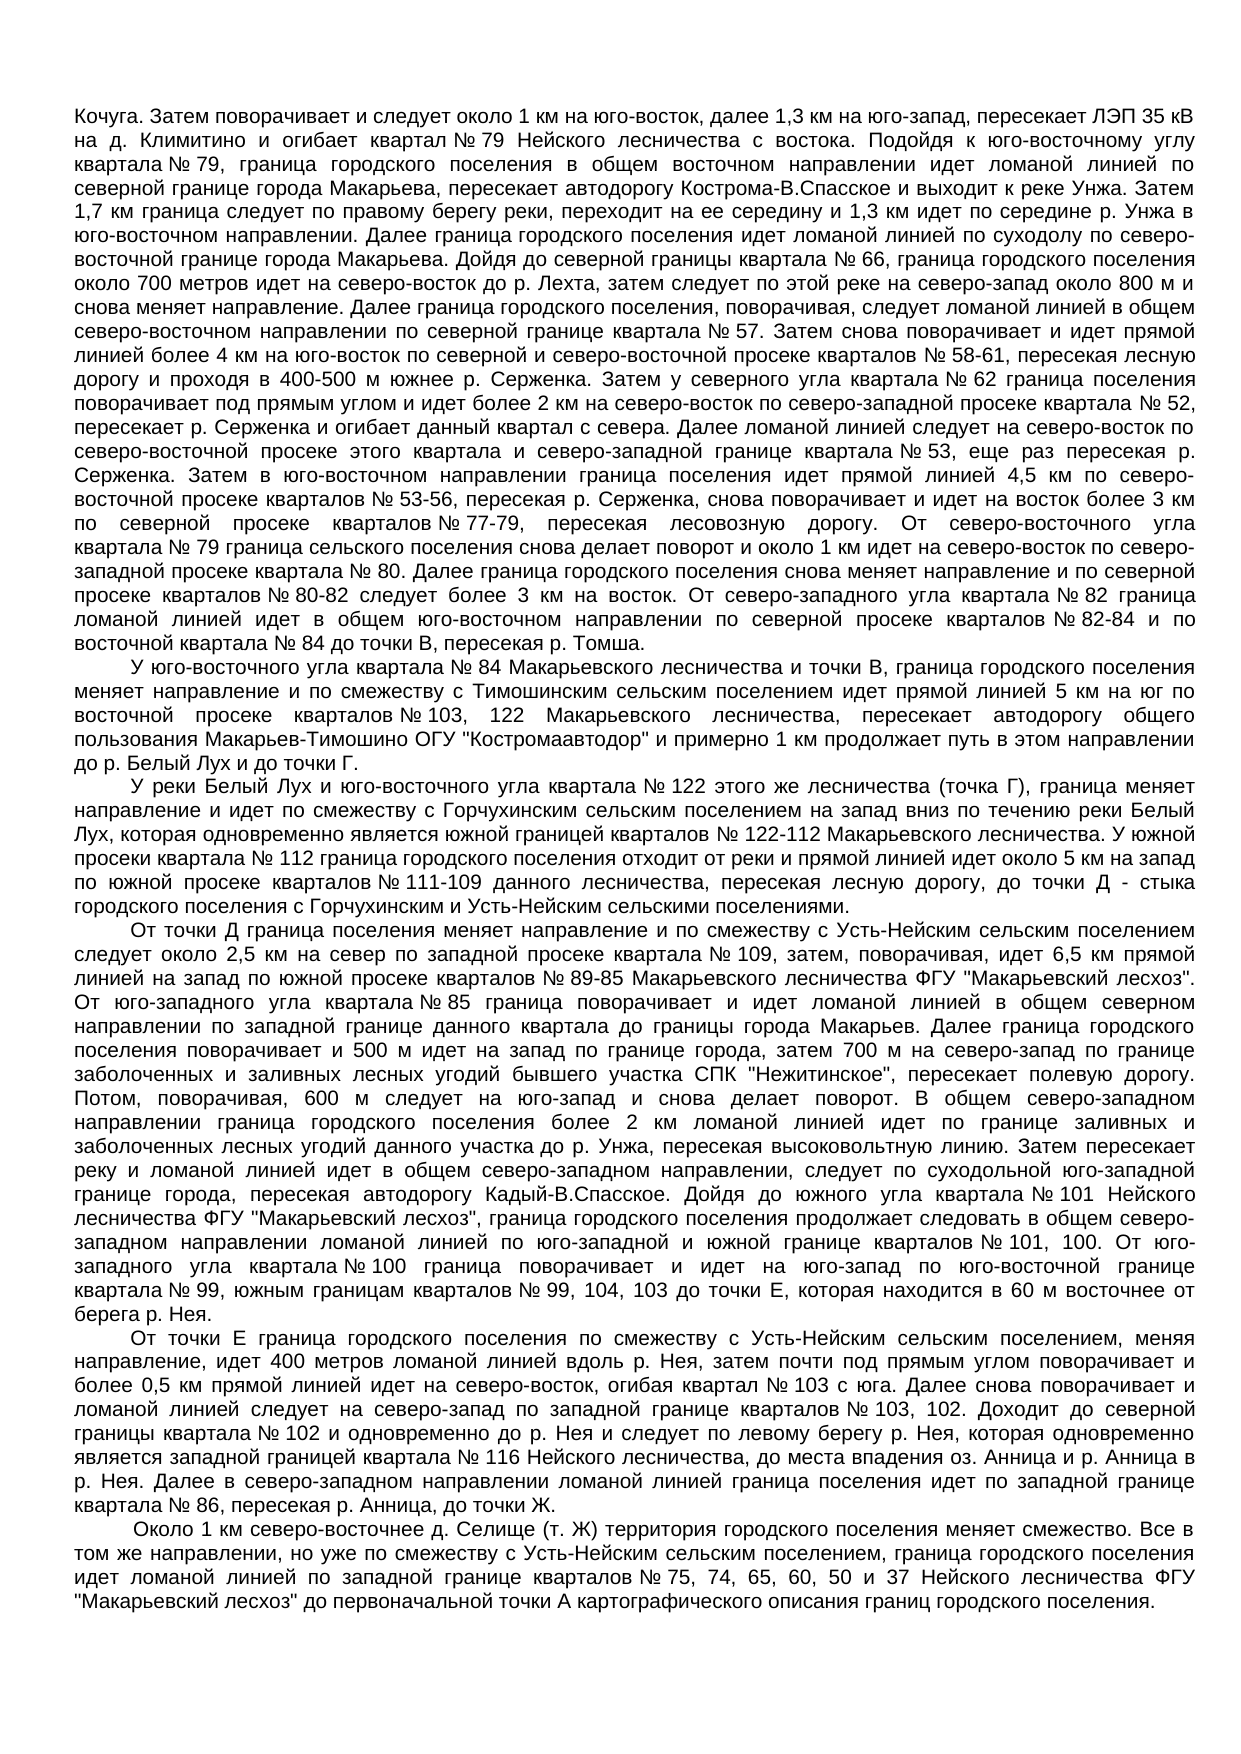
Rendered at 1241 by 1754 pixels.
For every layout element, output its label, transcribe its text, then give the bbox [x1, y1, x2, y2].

text Около 1 км северо-восточнее д. Селище (т. Ж) территория городского поселения меняет смежество. Все в том же направлении, но уже по смежеству с Усть-Нейским сельским поселением, граница городского поселения идет ломаной линией по западной границе кварталов № 75, 74, 65, 60, 50 и 37 Нейского лесничества ФГУ "Макарьевский лесхоз" до первоначальной точки А картографического описания границ городского поселения. [74, 1517, 1196, 1613]
text У реки Белый Лух и юго-восточного угла квартала № 122 этого же лесничества (точка Г), граница меняет направление и идет по смежеству с Горчухинским сельским поселением на запад вниз по течению реки Белый Лух, которая одновременно является южной границей кварталов № 122-112 Макарьевского лесничества. У южной просеки квартала № 112 граница городского поселения отходит от реки и прямой линией идет около 5 км на запад по южной просеке кварталов № 111-109 данного лесничества, пересекая лесную дорогу, до точки Д - стыка городского поселения с Горчухинским и Усть-Нейским сельскими поселениями. [74, 774, 1196, 918]
text У юго-восточного угла квартала № 84 Макарьевского лесничества и точки В, граница городского поселения меняет направление и по смежеству с Тимошинским сельским поселением идет прямой линией 5 км на юг по восточной просеке кварталов № 103, 122 Макарьевского лесничества, пересекает автодорогу общего пользования Макарьев-Тимошино ОГУ "Костромаавтодор" и примерно 1 км продолжает путь в этом направлении до р. Белый Лух и до точки Г. [74, 654, 1196, 774]
text От точки Д граница поселения меняет направление и по смежеству с Усть-Нейским сельским поселением следует около 2,5 км на север по западной просеке квартала № 109, затем, поворачивая, идет 6,5 км прямой линией на запад по южной просеке кварталов № 89-85 Макарьевского лесничества ФГУ "Макарьевский лесхоз". От юго-западного угла квартала № 85 граница поворачивает и идет ломаной линией в общем северном направлении по западной границе данного квартала до границы города Макарьев. Далее граница городского поселения поворачивает и 500 м идет на запад по границе города, затем 700 м на северо-запад по границе заболоченных и заливных лесных угодий бывшего участка СПК "Нежитинское", пересекает полевую дорогу. Потом, поворачивая, 600 м следует на юго-запад и снова делает поворот. В общем северо-западном направлении граница городского поселения более 2 км ломаной линией идет по границе заливных и заболоченных лесных угодий данного участка до р. Унжа, пересекая высоковольтную линию. Затем пересекает реку и ломаной линией идет в общем северо-западном направлении, следует по суходольной юго-западной границе города, пересекая автодорогу Кадый-В.Спасское. Дойдя до южного угла квартала № 101 Нейского лесничества ФГУ "Макарьевский лесхоз", граница городского поселения продолжает следовать в общем северо-западном направлении ломаной линией по юго-западной и южной границе кварталов № 101, 100. От юго-западного угла квартала № 100 граница поворачивает и идет на юго-запад по юго-восточной границе квартала № 99, южным границам кварталов № 99, 104, 103 до точки Е, которая находится в 60 м восточнее от берега р. Нея. [74, 918, 1196, 1325]
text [74, 103, 1196, 654]
text От точки Е граница городского поселения по смежеству с Усть-Нейским сельским поселением, меняя направление, идет 400 метров ломаной линией вдоль р. Нея, затем почти под прямым углом поворачивает и более 0,5 км прямой линией идет на северо-восток, огибая квартал № 103 с юга. Далее снова поворачивает и ломаной линией следует на северо-запад по западной границе кварталов № 103, 102. Доходит до северной границы квартала № 102 и одновременно до р. Нея и следует по левому берегу р. Нея, которая одновременно является западной границей квартала № 116 Нейского лесничества, до места впадения оз. Анница и р. Анница в р. Нея. Далее в северо-западном направлении ломаной линией граница поселения идет по западной границе квартала № 86, пересекая р. Анница, до точки Ж. [74, 1325, 1196, 1517]
